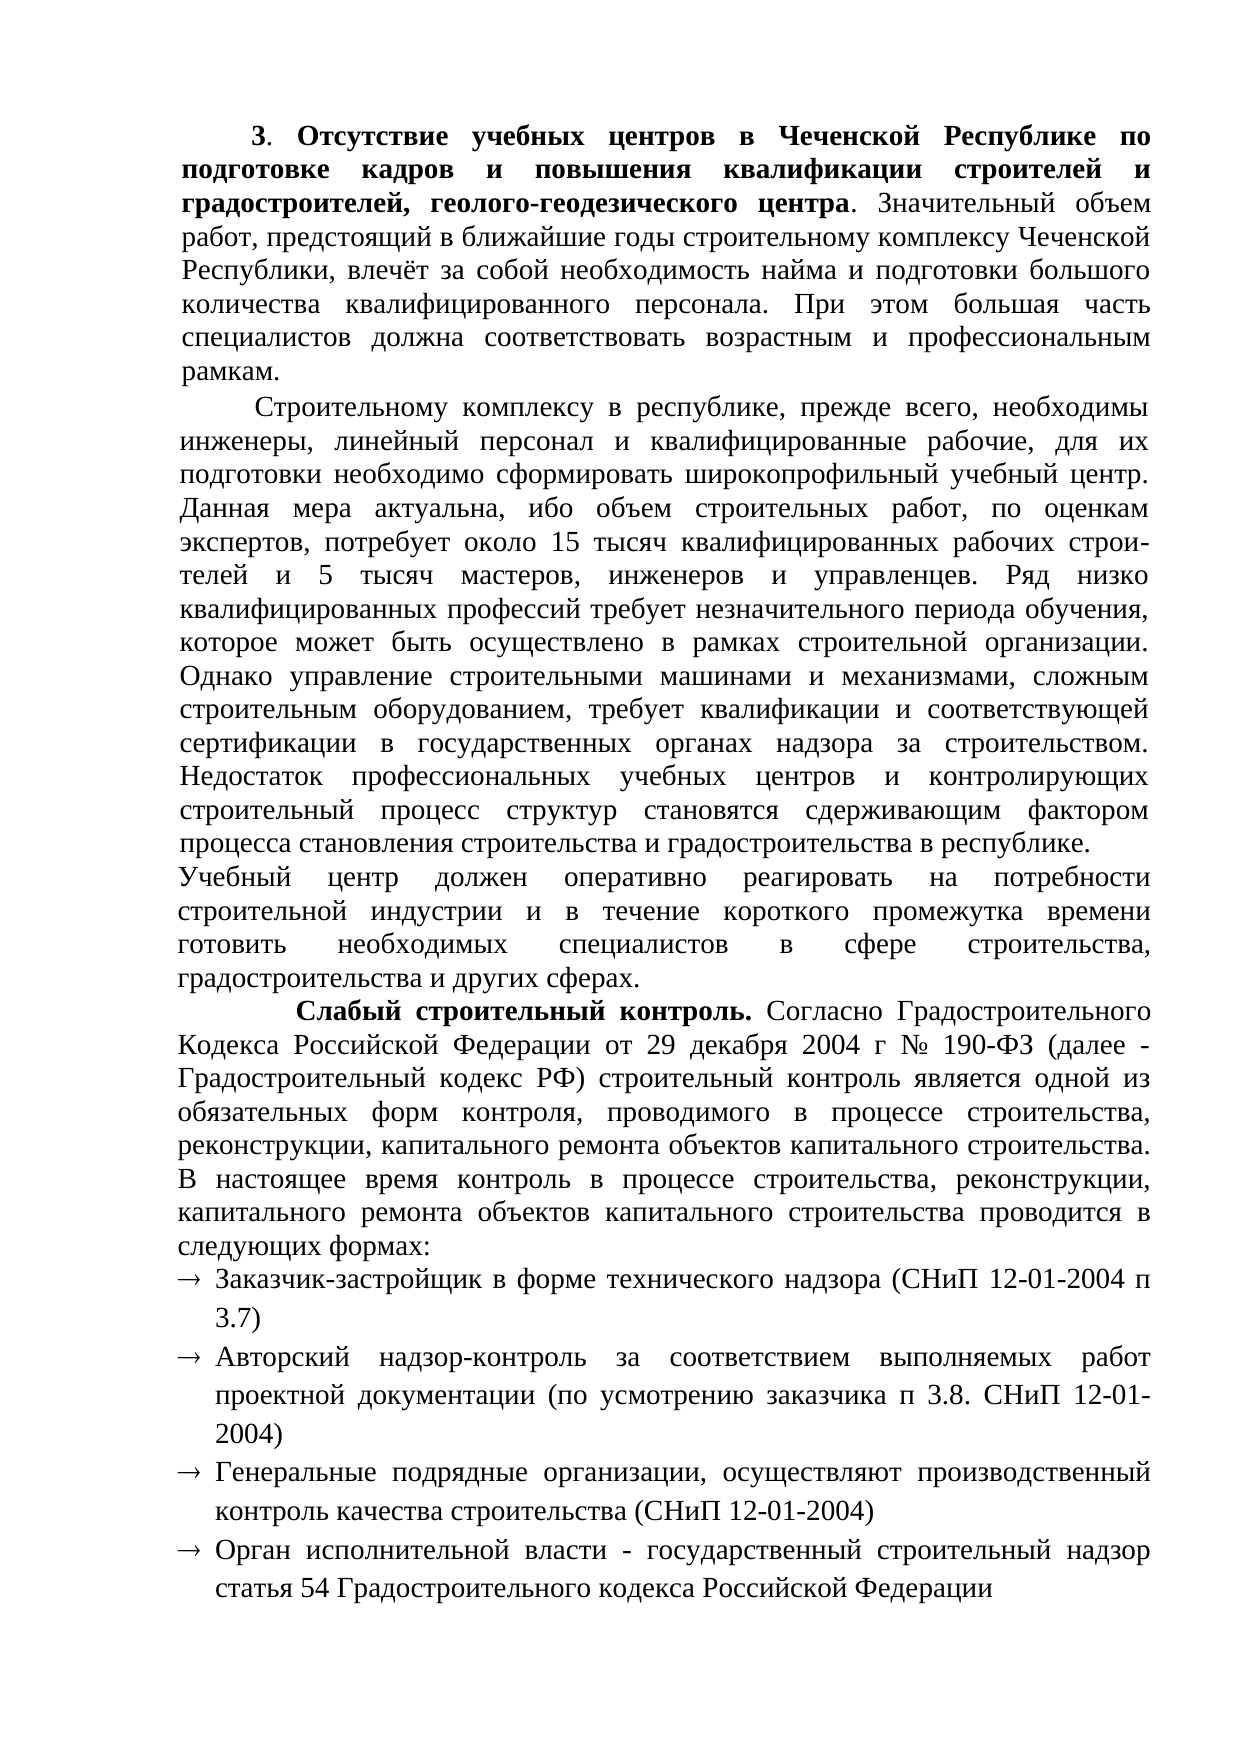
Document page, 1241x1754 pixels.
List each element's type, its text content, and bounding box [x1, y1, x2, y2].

text Слабый строительный контроль. Согласно Градостроительного Кодекса Российской Федерации от 29 декабря № 190-ФЗ (далее - Градостроительный кодекс РФ) строительный контроль является одной из обязательных форм контроля, проводимого в процессе строительства, реконструкции, капитального ремонта объектов капитального строительства. В настоящее время контроль в процессе строительства, реконструкции, капитального ремонта объектов капитального строительства проводится в следующих формах: [177, 993, 1152, 1262]
text 3. Отсутствие учебных центров в Чеченской Республике по подготовке кадров и повышения квалификации строителей и градостроителей, геолого-геодезического центра. Значительный объем работ, предстоящий в ближайшие годы строительному комплексу Чеченской Республики, влечёт за собой необходимость найма и подготовки большого количества квалифицированного персонала. При этом большая часть специалистов должна соответствовать возрастным и профессиональным рамкам. [181, 118, 1152, 386]
list Заказчик-застройщик в форме технического надзора (СНиП 12-01-2004 п 3.7) [177, 1262, 1152, 1334]
list Орган исполнительной власти - государственный строительный надзор статья 54 Градостроительного кодекса Российской Федерации [177, 1532, 1152, 1604]
list Авторский надзор-контроль за соответствием выполняемых работ проектной документации (по усмотрению заказчика п 3.8. СНиП 12-01-2004) [177, 1339, 1152, 1449]
text Учебный центр должен оперативно реагировать на потребности строительной индустрии и в течение короткого промежутка времени готовить необходимых специалистов в сфере строительства, градостроительства и других сферах. [177, 859, 1152, 993]
list Генеральные подрядные организации, осуществляют производственный контроль качества строительства (СНиП 12-01-2004) [177, 1454, 1152, 1527]
text Строительному комплексу в республике, прежде всего, необходимы инженеры, линейный персонал и квалифицированные рабочие, для их подготовки необходимо сформировать широкопрофильный учебный центр. Данная мера актуальна, ибо объем строительных работ, по оценкам экспертов, потребует около 15 тысяч квалифицированных рабочих строителей и 5 тысяч мастеров, инженеров и управленцев. Ряд низко квалифицированных профессий требует незначительного периода обучения, которое может быть осуществлено в рамках строительной организации. Однако управление строительными машинами и механизмами, сложным строительным оборудованием, требует квалификации и соответствующей сертификации в государственных органах надзора за строительством. Недостаток профессиональных учебных центров и контролирующих строительный процесс структур становятся сдерживающим фактором процесса становления строительства и градостроительства в республике. [179, 389, 1149, 859]
